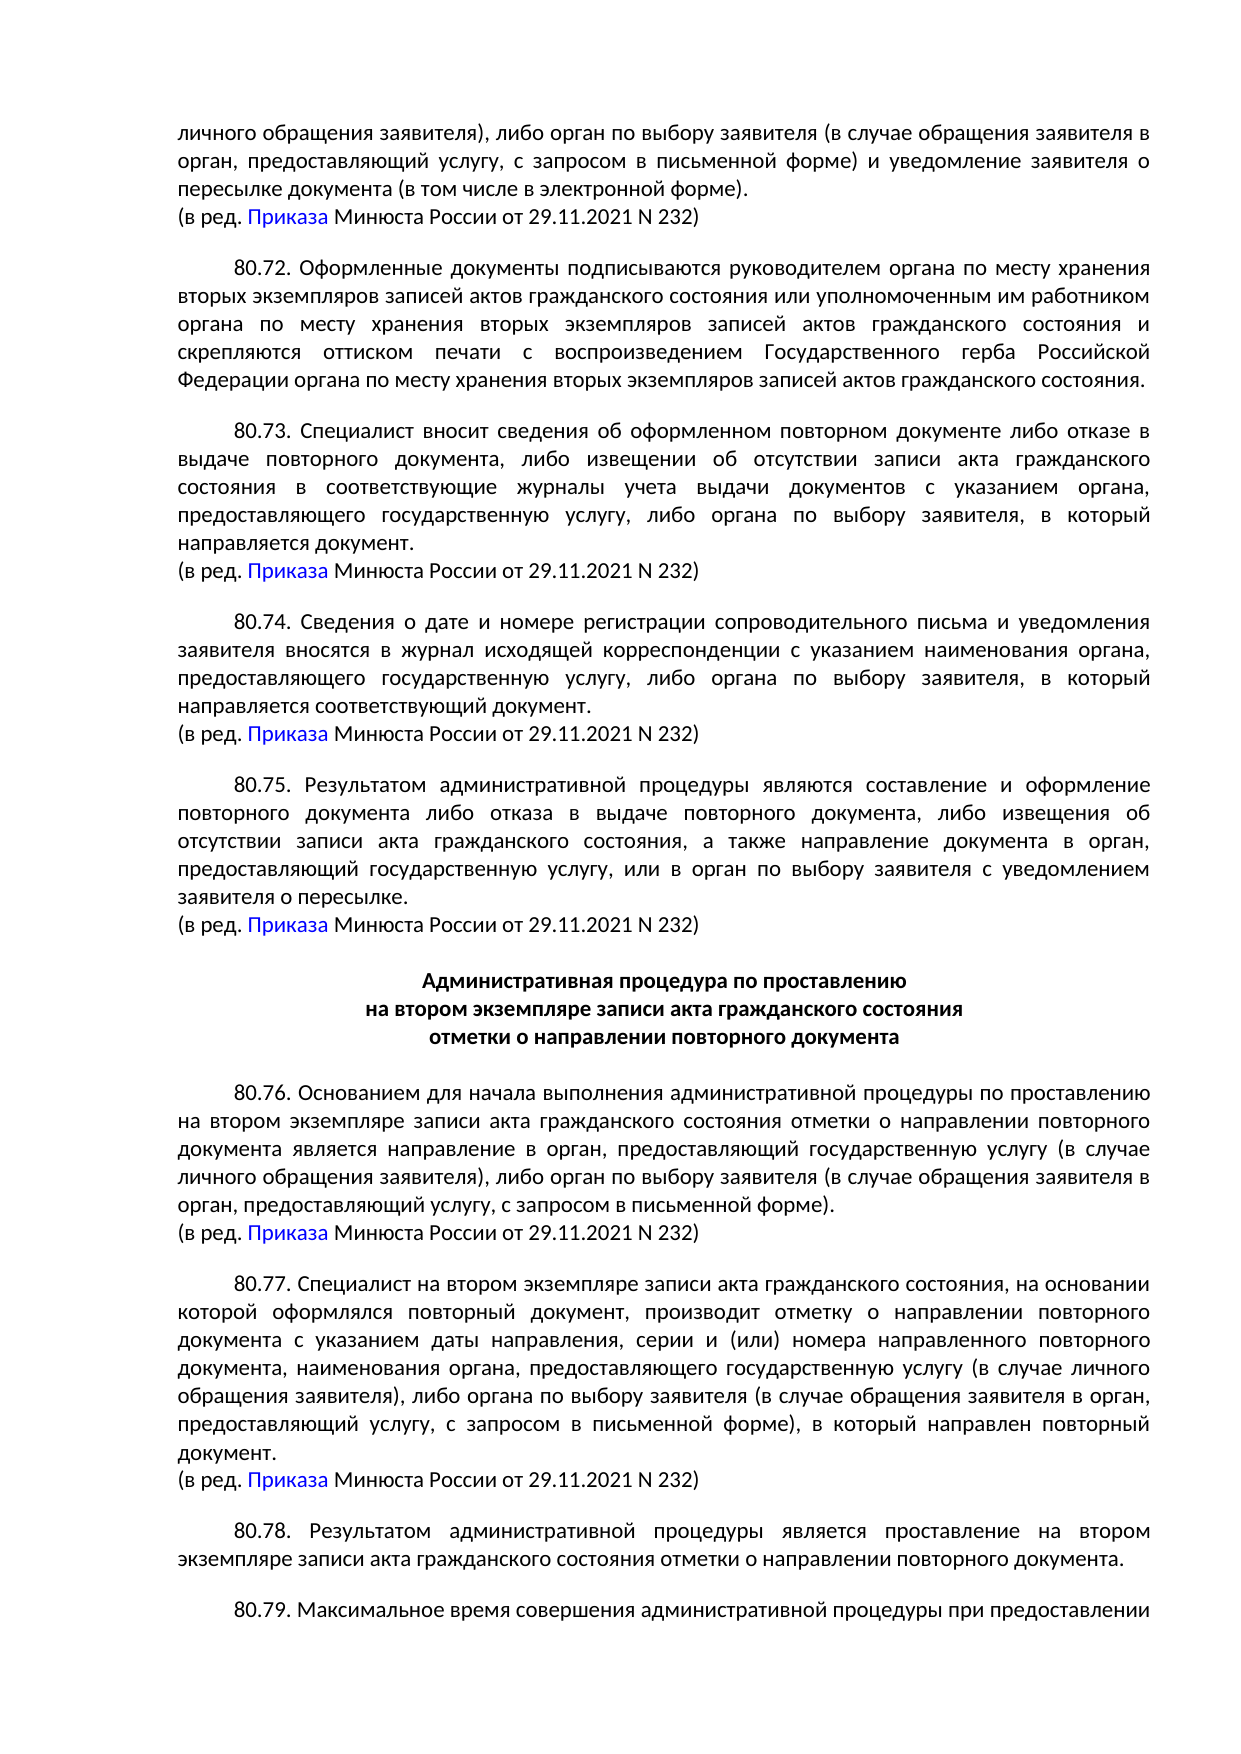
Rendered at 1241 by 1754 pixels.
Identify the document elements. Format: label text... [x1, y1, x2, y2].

text 80.72. Оформленные документы подписываются руководителем органа по месту хранения вторых экземпляров записей актов гражданского состояния или уполномоченным им работником органа по месту хранения вторых экземпляров записей актов гражданского состояния и скрепляются оттиском печати с воспроизведением Государственного герба Российской Федерации органа по месту хранения вторых экземпляров записей актов гражданского состояния. [177, 253, 1152, 393]
title Административная процедура по проставлению [177, 966, 1152, 994]
text 80.77. Специалист на втором экземпляре записи акта гражданского состояния, на основании которой оформлялся повторный документ, производит отметку о направлении повторного документа с указанием даты направления, серии и (или) номера направленного повторного документа, наименования органа, предоставляющего государственную услугу (в случае личного обращения заявителя), либо органа по выбору заявителя (в случае обращения заявителя в орган, предоставляющий услугу, с запросом в письменной форме), в который направлен повторный документ. [177, 1269, 1152, 1466]
text (в ред. Приказа Минюста России от 29.11.2021 N 232) [177, 910, 1152, 938]
title отметки о направлении повторного документа [177, 1022, 1152, 1050]
text (в ред. Приказа Минюста России от 29.11.2021 N 232) [177, 1218, 1152, 1247]
text (в ред. Приказа Минюста России от 29.11.2021 N 232) [177, 556, 1152, 584]
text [177, 118, 1152, 202]
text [177, 1596, 1152, 1623]
text (в ред. Приказа Минюста России от 29.11.2021 N 232) [177, 202, 1152, 230]
text 80.78. Результатом административной процедуры является проставление на втором экземпляре записи акта гражданского состояния отметки о направлении повторного документа. [177, 1517, 1152, 1573]
text 80.74. Сведения о дате и номере регистрации сопроводительного письма и уведомления заявителя вносятся в журнал исходящей корреспонденции с указанием наименования органа, предоставляющего государственную услугу, либо органа по выбору заявителя, в который направляется соответствующий документ. [177, 607, 1152, 719]
title на втором экземпляре записи акта гражданского состояния [177, 994, 1152, 1022]
text (в ред. Приказа Минюста России от 29.11.2021 N 232) [177, 719, 1152, 747]
text 80.76. Основанием для начала выполнения административной процедуры по проставлению на втором экземпляре записи акта гражданского состояния отметки о направлении повторного документа является направление в орган, предоставляющий государственную услугу (в случае личного обращения заявителя), либо орган по выбору заявителя (в случае обращения заявителя в орган, предоставляющий услугу, с запросом в письменной форме). [177, 1078, 1152, 1218]
text 80.75. Результатом административной процедуры являются составление и оформление повторного документа либо отказа в выдаче повторного документа, либо извещения об отсутствии записи акта гражданского состояния, а также направление документа в орган, предоставляющий государственную услугу, или в орган по выбору заявителя с уведомлением заявителя о пересылке. [177, 770, 1152, 910]
text (в ред. Приказа Минюста России от 29.11.2021 N 232) [177, 1466, 1152, 1494]
text 80.73. Специалист вносит сведения об оформленном повторном документе либо отказе в выдаче повторного документа, либо извещении об отсутствии записи акта гражданского состояния в соответствующие журналы учета выдачи документов с указанием органа, предоставляющего государственную услугу, либо органа по выбору заявителя, в который направляется документ. [177, 416, 1152, 556]
